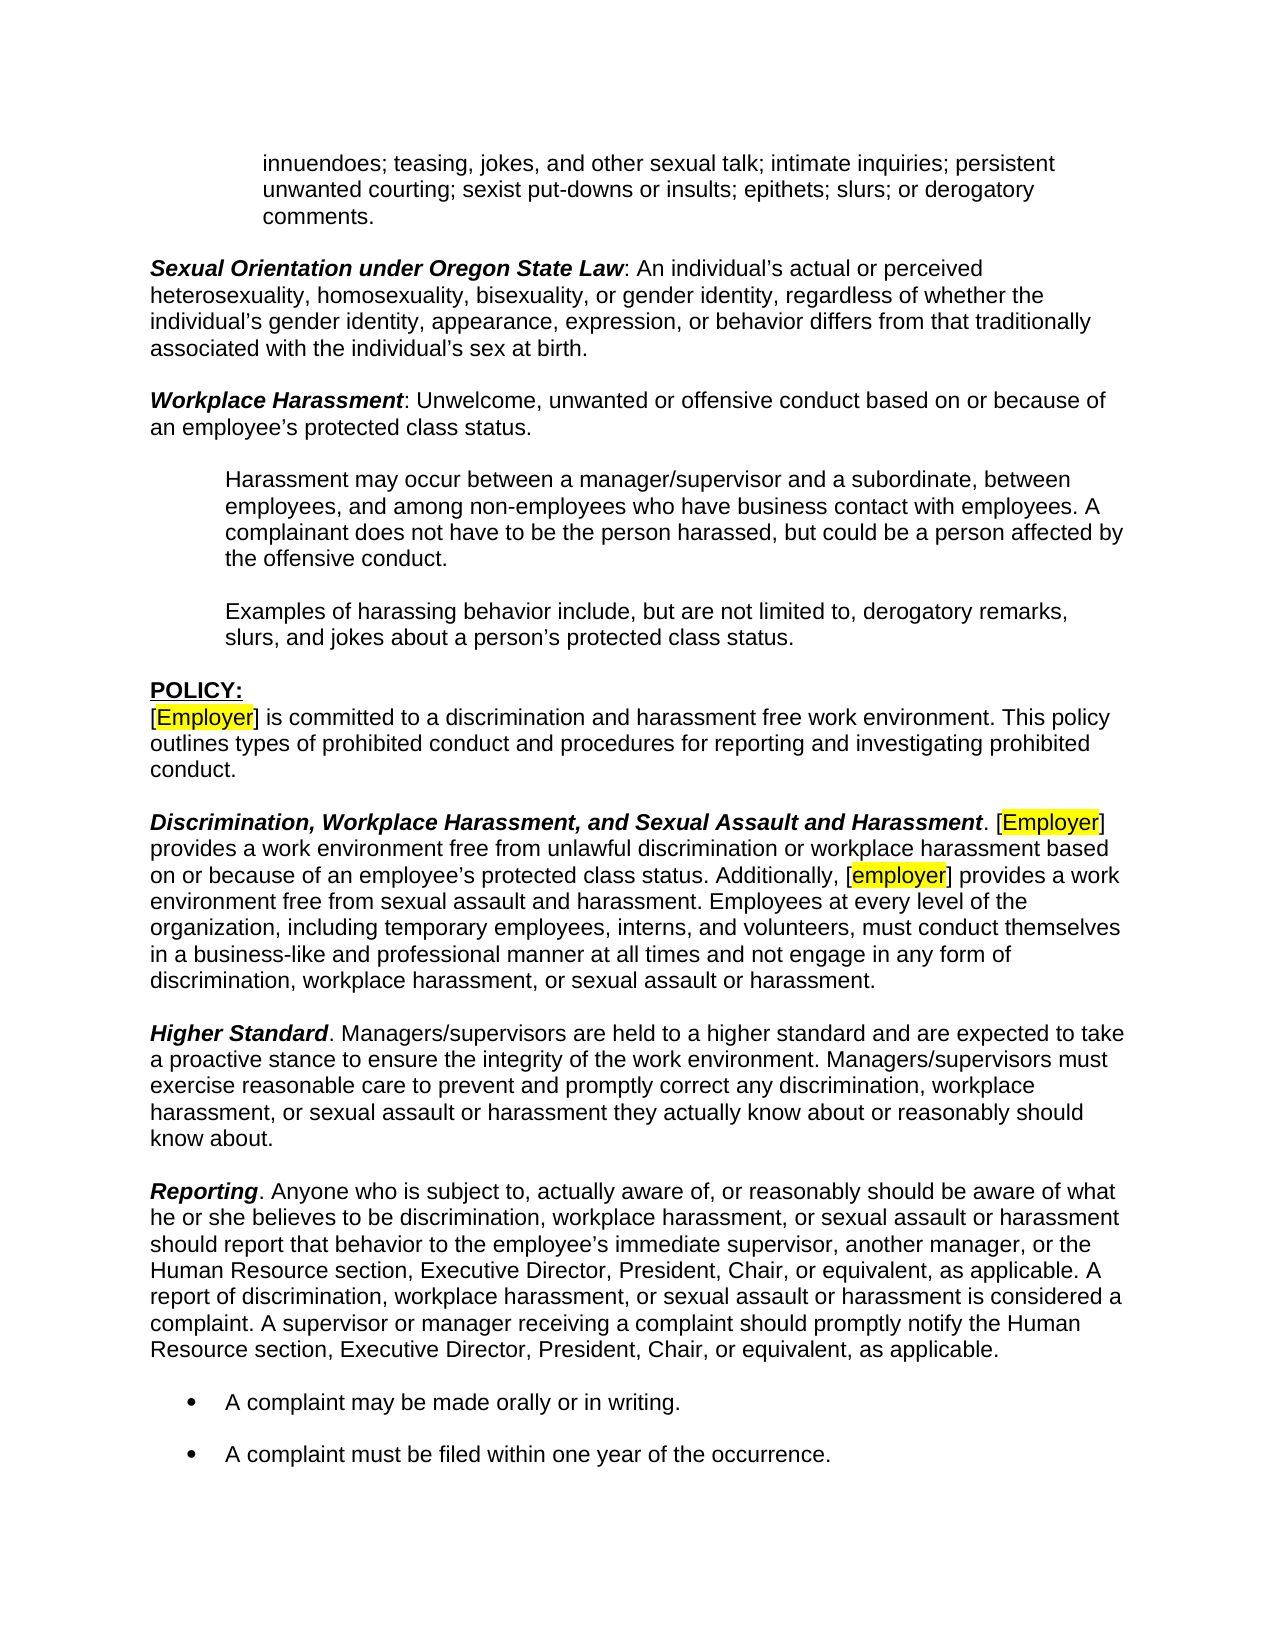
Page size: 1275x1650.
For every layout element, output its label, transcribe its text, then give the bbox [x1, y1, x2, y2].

text Discrimination, Workplace Harassment, and Sexual Assault and Harassment. [Employer] provides a work environment free from unlawful discrimination or workplace harassment based on or because of an employee’s protected class status. Additionally, [employer] provides a work environment free from sexual assault and harassment. Employees at every level of the organization, including temporary employees, interns, and volunteers, must conduct themselves in a business-like and professional manner at all times and not engage in any form of discrimination, workplace harassment, or sexual assault or harassment. [150, 809, 1125, 993]
text POLICY: [150, 677, 1125, 703]
text Workplace Harassment: Unwelcome, unwanted or offensive conduct based on or because of an employee’s protected class status. [150, 387, 1125, 440]
text Higher Standard. Managers/supervisors are held to a higher standard and are expected to take a proactive stance to ensure the integrity of the work environment. Managers/supervisors must exercise reasonable care to prevent and promptly correct any discrimination, workplace harassment, or sexual assault or harassment they actually know about or reasonably should know about. [150, 1020, 1125, 1151]
text [Employer] is committed to a discrimination and harassment free work environment. This policy outlines types of prohibited conduct and procedures for reporting and investigating prohibited conduct. [150, 703, 1125, 782]
text Reporting. Anyone who is subject to, actually aware of, or reasonably should be aware of what he or she believes to be discrimination, workplace harassment, or sexual assault or harassment should report that behavior to the employee’s immediate supervisor, another manager, or the Human Resource section, Executive Director, President, Chair, or equivalent, as applicable. A report of discrimination, workplace harassment, or sexual assault or harassment is considered a complaint. A supervisor or manager receiving a complaint should promptly notify the Human Resource section, Executive Director, President, Chair, or equivalent, as applicable. [150, 1178, 1125, 1362]
text Sexual Orientation under Oregon State Law: An individual’s actual or perceived heterosexuality, homosexuality, bisexuality, or gender identity, regardless of whether the individual’s gender identity, appearance, expression, or behavior differs from that traditionally associated with the individual’s sex at birth. [150, 255, 1125, 361]
list A complaint may be made orally or in writing. [187, 1389, 1125, 1415]
text Harassment may occur between a manager/supervisor and a subordinate, between employees, and among non-employees who have business contact with employees. A complainant does not have to be the person harassed, but could be a person affected by the offensive conduct. [225, 466, 1125, 572]
list A complaint must be filed within one year of the occurrence. [187, 1441, 1125, 1468]
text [262, 150, 1125, 229]
text Examples of harassing behavior include, but are not limited to, derogatory remarks, slurs, and jokes about a person’s protected class status. [225, 598, 1125, 651]
